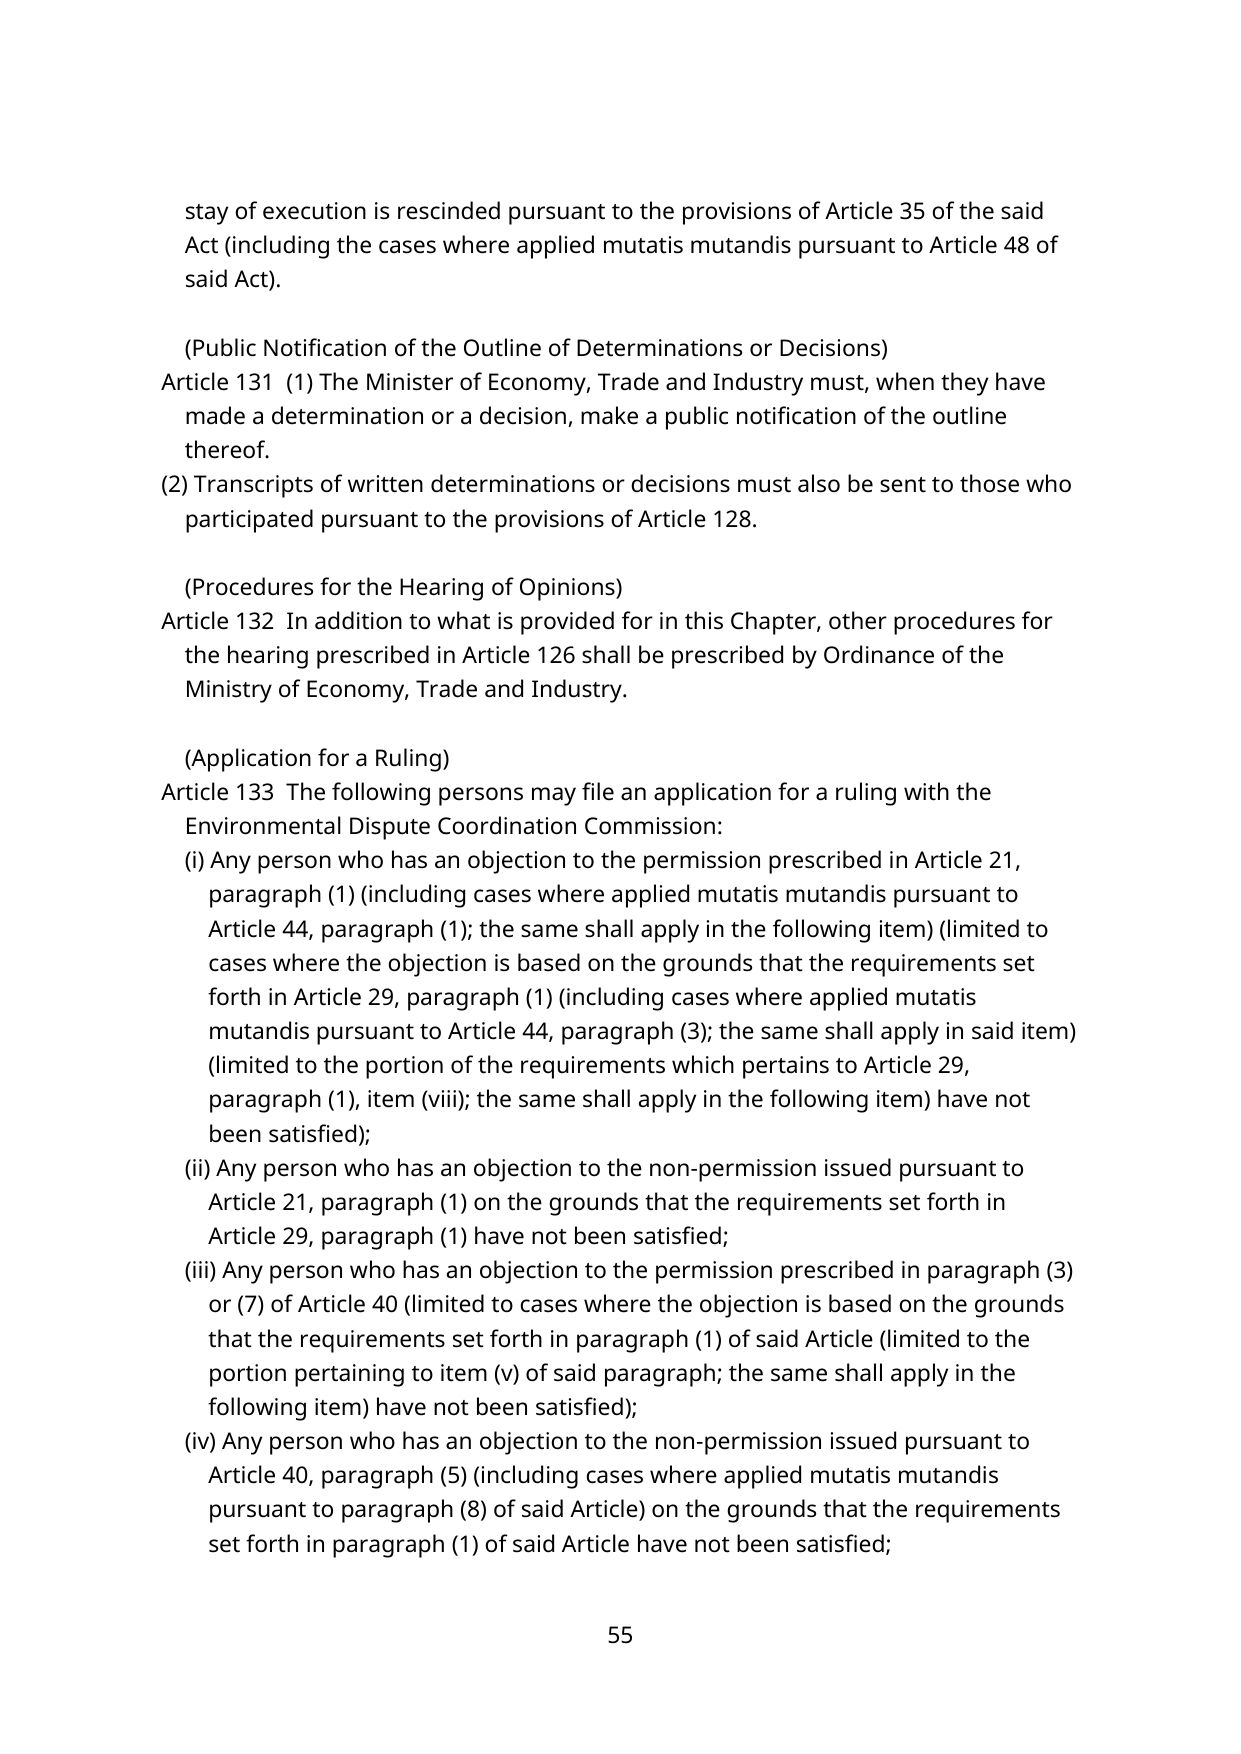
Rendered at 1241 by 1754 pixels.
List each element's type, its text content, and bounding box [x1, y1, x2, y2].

text Article 131 (1) The Minister of Economy, Trade and Industry must, when they have made a determination or a decision, make a public notification of the outline thereof. [161, 364, 1079, 467]
text (i) Any person who has an objection to the permission prescribed in Article 21, paragraph (1) (including cases where applied mutatis mutandis pursuant to Article 44, paragraph (1); the same shall apply in the following item) (limited to cases where the objection is based on the grounds that the requirements set forth in Article 29, paragraph (1) (including cases where applied mutatis mutandis pursuant to Article 44, paragraph (3); the same shall apply in said item) (limited to the portion of the requirements which pertains to Article 29, paragraph (1), item (viii); the same shall apply in the following item) have not been satisfied); [184, 843, 1079, 1150]
text Article 133 The following persons may file an application for a ruling with the Environmental Dispute Coordination Commission: [161, 774, 1079, 843]
text (2) Transcripts of written determinations or decisions must also be sent to those who participated pursuant to the provisions of Article 128. [161, 467, 1079, 535]
text Article 132 In addition to what is provided for in this Chapter, other procedures for the hearing prescribed in Article 126 shall be prescribed by Ordinance of the Ministry of Economy, Trade and Industry. [161, 604, 1079, 706]
text (iv) Any person who has an objection to the non-permission issued pursuant to Article 40, paragraph (5) (including cases where applied mutatis mutandis pursuant to paragraph (8) of said Article) on the grounds that the requirements set forth in paragraph (1) of said Article have not been satisfied; [184, 1424, 1079, 1560]
text (Procedures for the Hearing of Opinions) [184, 569, 1079, 604]
text (Application for a Ruling) [184, 740, 1079, 774]
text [161, 194, 1079, 296]
text (ii) Any person who has an objection to the non-permission issued pursuant to Article 21, paragraph (1) on the grounds that the requirements set forth in Article 29, paragraph (1) have not been satisfied; [184, 1150, 1079, 1253]
text (Public Notification of the Outline of Determinations or Decisions) [184, 330, 1079, 364]
text (iii) Any person who has an objection to the permission prescribed in paragraph (3) or (7) of Article 40 (limited to cases where the objection is based on the grounds that the requirements set forth in paragraph (1) of said Article (limited to the portion pertaining to item (v) of said paragraph; the same shall apply in the following item) have not been satisfied); [184, 1253, 1079, 1424]
